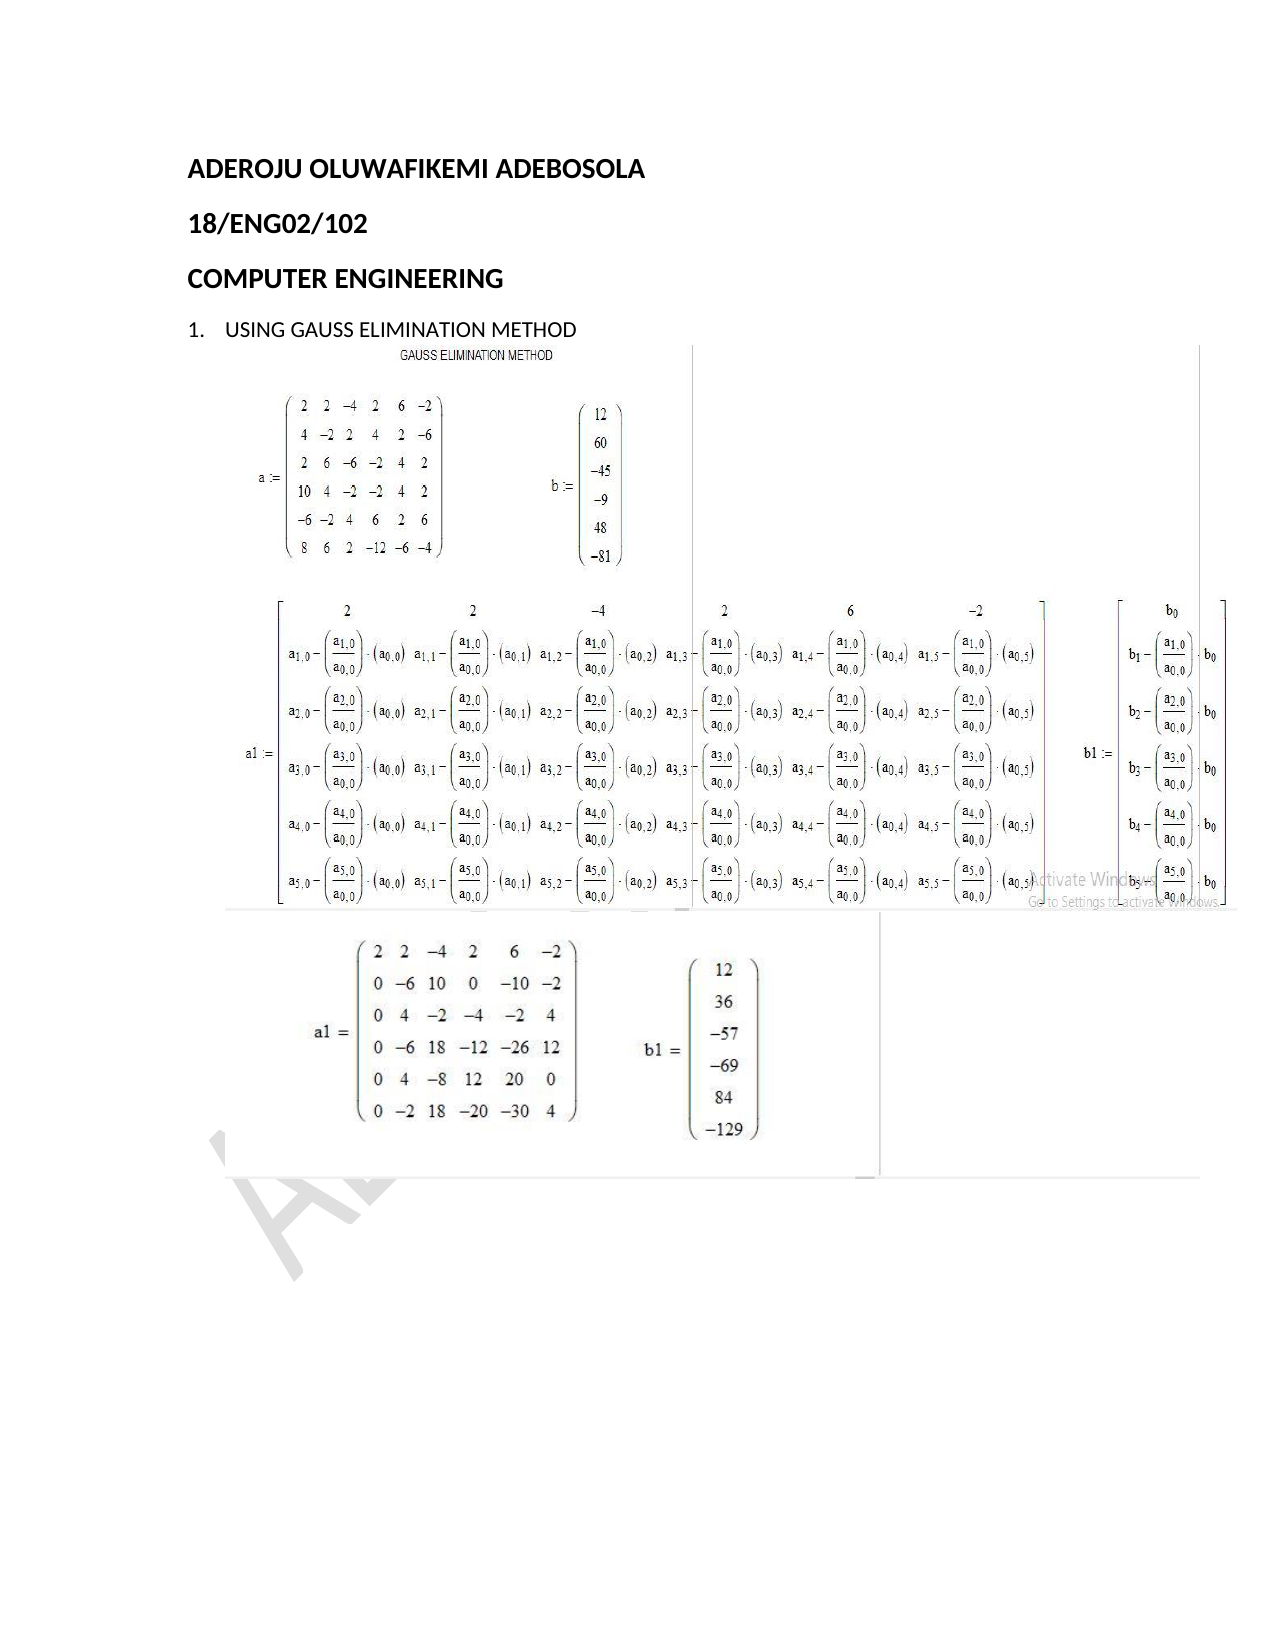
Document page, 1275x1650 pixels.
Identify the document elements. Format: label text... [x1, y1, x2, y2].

text COMPUTER ENGINEERING [187, 260, 1125, 296]
text ADEROJU OLUWAFIKEMI ADEBOSOLA [187, 150, 1125, 186]
list USING GAUSS ELIMINATION METHOD [187, 315, 1125, 343]
text 18/ENG02/102 [187, 205, 1125, 241]
